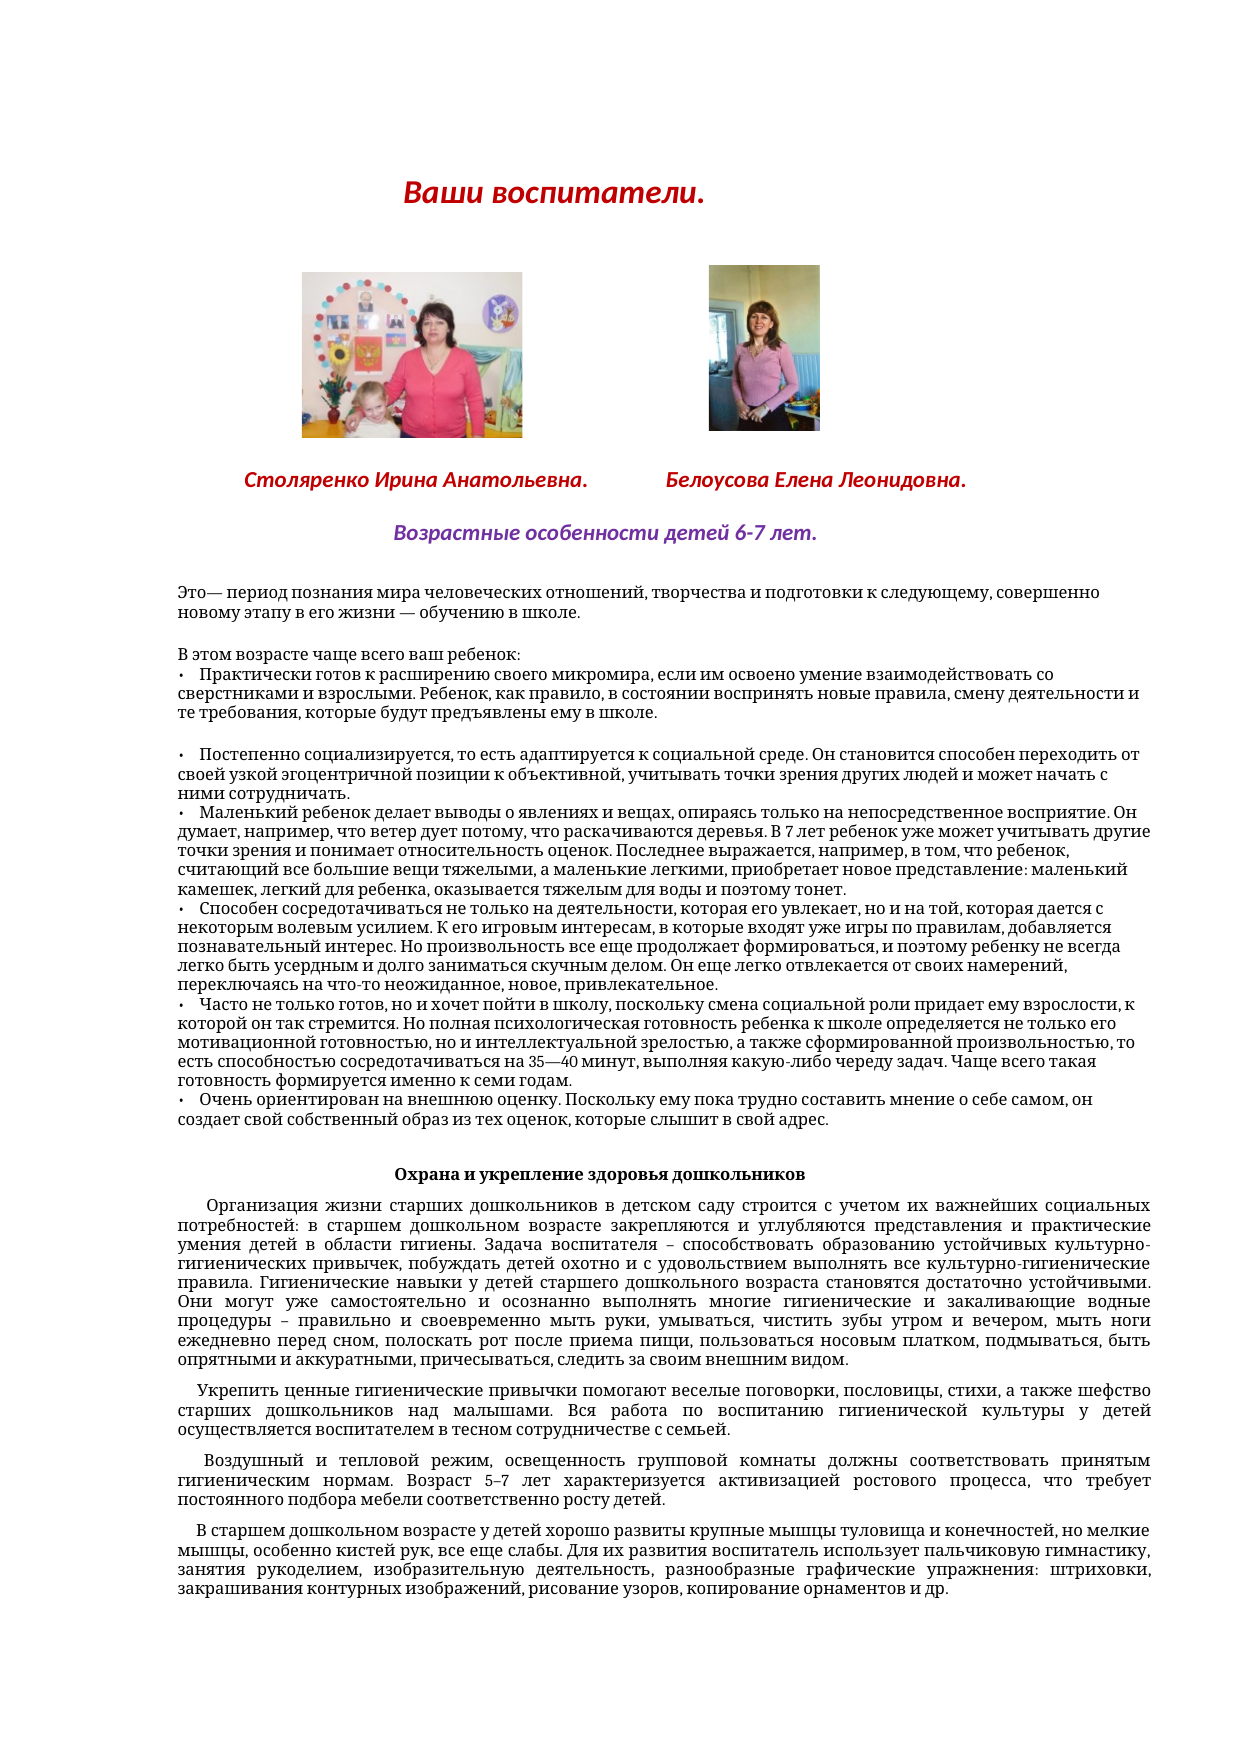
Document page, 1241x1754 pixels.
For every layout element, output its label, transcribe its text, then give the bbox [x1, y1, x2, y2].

text В старшем дошкольном возрасте у детей хорошо развиты крупные мышцы туловища и конечностей, но мелкие мышцы, особенно кистей рук, все еще слабы. Для их развития воспитатель использует пальчиковую гимнастику, занятия рукоделием, изобразительную деятельность, разнообразные графические упражнения: штриховки, закрашивания контурных изображений, рисование узоров, копирование орнаментов и др. [177, 1522, 1152, 1598]
text Возрастные особенности детей 6-7 лет. [177, 518, 1152, 546]
table_header Это— период познания мира человеческих отношений, творчества и подготовки к следующему, совершенно новому этапу в его жизни — обучению в школе. В этом возрасте чаще всего ваш ребенок: • Практически готов к расширению своего микромира, если им освоено умение взаимодействовать со сверстниками и взрослыми. Ребенок, как правило, в состоянии воспринять новые правила, смену деятельности и те требования, которые будут предъявлены ему в школе. • Постепенно социализируется, то есть адаптируется к социальной среде. Он становится способен переходить от своей узкой эгоцентричной позиции к объективной, учитывать точки зрения других людей и может начать с ними сотрудничать. • Маленький ребенок делает выводы о явлениях и вещах, опираясь только на непосредственное восприятие. Он думает, например, что ветер дует потому, что раскачиваются деревья. В 7 лет ребенок уже может учитывать другие точки зрения и понимает относительность оценок. Последнее выражается, например, в том, что ребенок, считающий все большие вещи тяжелыми, а маленькие легкими, приобретает новое представление: маленький камешек, легкий для ребенка, оказывается тяжелым для воды и поэтому тонет. • Способен сосредотачиваться не только на деятельности, которая его увлекает, но и на той, которая дается с некоторым волевым усилием. К его игровым интересам, в которые входят уже игры по правилам, добавляется познавательный интерес. Но произвольность все еще продолжает формироваться, и поэтому ребенку не всегда легко быть усердным и долго заниматься скучным делом. Он еще легко отвлекается от своих намерений, переключаясь на что-то неожиданное, новое, привлекательное. • Часто не только готов, но и хочет пойти в школу, поскольку смена социальной роли придает ему взрослости, к которой он так стремится. Но полная психологическая готовность ребенка к школе определяется не только его мотивационной готовностью, но и интеллектуальной зрелостью, а также сформированной произвольностью, то есть способностью сосредотачиваться на 35—40 минут, выполняя какую-либо череду задач. Чаще всего такая готовность формируется именно к семи годам. • Очень ориентирован на внешнюю оценку. Поскольку ему пока трудно составить мнение о себе самом, он создает свой собственный образ из тех оценок, которые слышит в свой адрес. [177, 571, 1152, 1153]
text Ваши воспитатели. [177, 171, 1152, 212]
picture [708, 265, 820, 431]
text Укрепить ценные гигиенические привычки помогают веселые поговорки, пословицы, стихи, а также шефство старших дошкольников над малышами. Вся работа по воспитанию гигиенической культуры у детей осуществляется воспитателем в тесном сотрудничестве с семьей. [177, 1382, 1152, 1439]
text Организация жизни старших дошкольников в детском саду строится с учетом их важнейших социальных потребностей: в старшем дошкольном возрасте закрепляются и углубляются представления и практические умения детей в области гигиены. Задача воспитателя – способствовать образованию устойчивых культурно-гигиенических привычек, побуждать детей охотно и с удовольствием выполнять все культурно-гигиенические правила. Гигиенические навыки у детей старшего дошкольного возраста становятся достаточно устойчивыми. Они могут уже самостоятельно и осознанно выполнять многие гигиенические и закаливающие водные процедуры – правильно и своевременно мыть руки, умываться, чистить зубы утром и вечером, мыть ноги ежедневно перед сном, полоскать рот после приема пищи, пользоваться носовым платком, подмываться, быть опрятными и аккуратными, причесываться, следить за своим внешним видом. [177, 1197, 1152, 1369]
text Охрана и укрепление здоровья дошкольников [177, 1165, 1152, 1184]
text Воздушный и тепловой режим, освещенность групповой комнаты должны соответствовать принятым гигиеническим нормам. Возраст 5–7 лет характеризуется активизацией ростового процесса, что требует постоянного подбора мебели соответственно росту детей. [177, 1452, 1152, 1509]
picture [301, 272, 523, 438]
text Столяренко Ирина Анатольевна. Белоусова Елена Леонидовна. [177, 465, 1152, 493]
